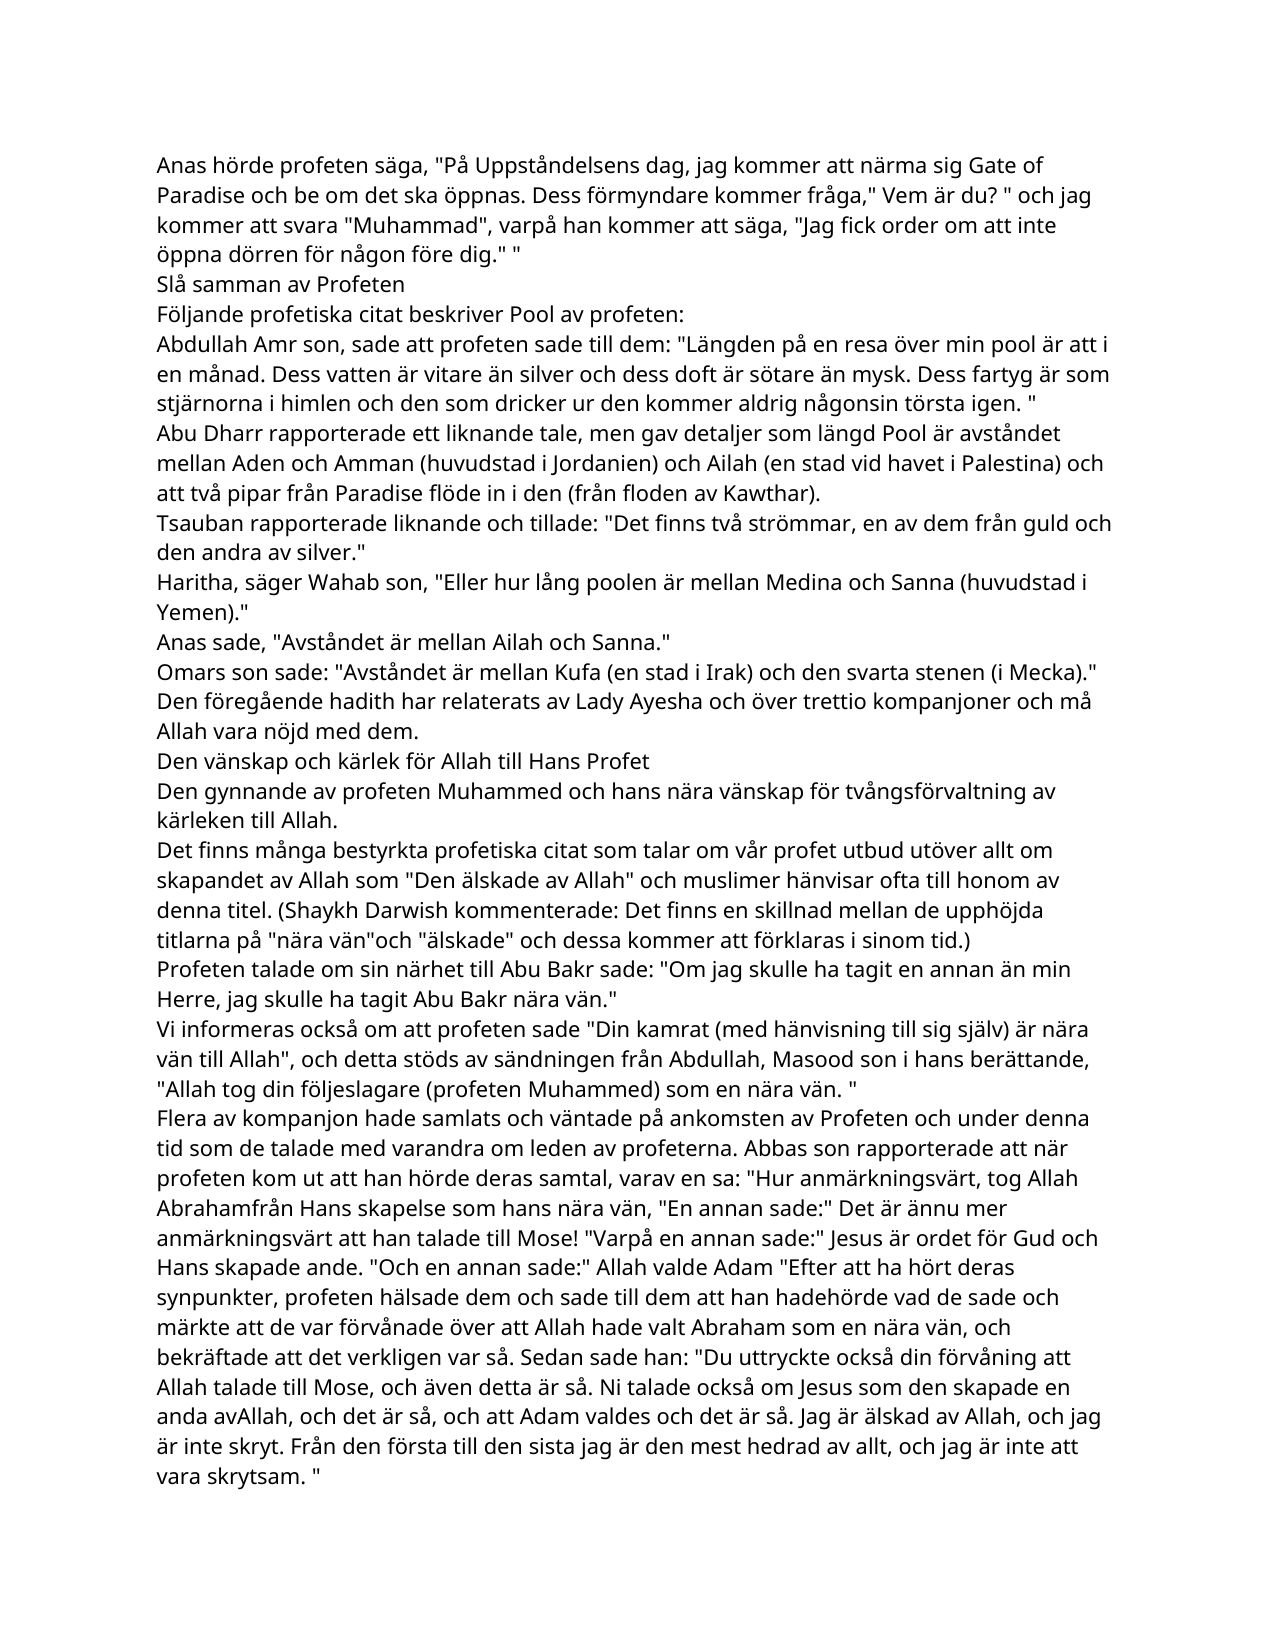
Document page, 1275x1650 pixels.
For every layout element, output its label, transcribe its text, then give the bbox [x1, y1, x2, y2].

text Omars son sade: "Avståndet är mellan Kufa (en stad i Irak) och den svarta stenen (i Mecka)." [156, 656, 1118, 686]
text Anas hörde profeten säga, "På Uppståndelsens dag, jag kommer att närma sig Gate of Paradise och be om det ska öppnas. Dess förmyndare kommer fråga," Vem är du? " och jag kommer att svara "Muhammad", varpå han kommer att säga, "Jag fick order om att inte öppna dörren för någon före dig." " [156, 150, 1118, 269]
text Tsauban rapporterade liknande och tillade: "Det finns två strömmar, en av dem från guld och den andra av silver." [156, 507, 1118, 567]
text Flera av kompanjon hade samlats och väntade på ankomsten av Profeten och under denna tid som de talade med varandra om leden av profeterna. Abbas son rapporterade att när profeten kom ut att han hörde deras samtal, varav en sa: "Hur anmärkningsvärt, tog Allah Abrahamfrån Hans skapelse som hans nära vän, "En annan sade:" Det är ännu mer anmärkningsvärt att han talade till Mose! "Varpå en annan sade:" Jesus är ordet för Gud och Hans skapade ande. "Och en annan sade:" Allah valde Adam "Efter att ha hört deras synpunkter, profeten hälsade dem och sade till dem att han hadehörde vad de sade och märkte att de var förvånade över att Allah hade valt Abraham som en nära vän, och bekräftade att det verkligen var så. Sedan sade han: "Du uttryckte också din förvåning att Allah talade till Mose, och även detta är så. Ni talade också om Jesus som den skapade en anda avAllah, och det är så, och att Adam valdes och det är så. Jag är älskad av Allah, och jag är inte skryt. Från den första till den sista jag är den mest hedrad av allt, och jag är inte att vara skrytsam. " [156, 1103, 1118, 1491]
text Följande profetiska citat beskriver Pool av profeten: [156, 299, 1118, 329]
text Den gynnande av profeten Muhammed och hans nära vänskap för tvångsförvaltning av kärleken till Allah. [156, 776, 1118, 835]
text Haritha, säger Wahab son, "Eller hur lång poolen är mellan Medina och Sanna (huvudstad i Yemen)." [156, 567, 1118, 627]
text Det finns många bestyrkta profetiska citat som talar om vår profet utbud utöver allt om skapandet av Allah som "Den älskade av Allah" och muslimer hänvisar ofta till honom av denna titel. (Shaykh Darwish kommenterade: Det finns en skillnad mellan de upphöjda titlarna på "nära vän"och "älskade" och dessa kommer att förklaras i sinom tid.) [156, 835, 1118, 954]
text Den vänskap och kärlek för Allah till Hans Profet [156, 746, 1118, 776]
text Abdullah Amr son, sade att profeten sade till dem: "Längden på en resa över min pool är att i en månad. Dess vatten är vitare än silver och dess doft är sötare än mysk. Dess fartyg är som stjärnorna i himlen och den som dricker ur den kommer aldrig någonsin törsta igen. " [156, 329, 1118, 418]
text Profeten talade om sin närhet till Abu Bakr sade: "Om jag skulle ha tagit en annan än min Herre, jag skulle ha tagit Abu Bakr nära vän." [156, 954, 1118, 1014]
text Anas sade, "Avståndet är mellan Ailah och Sanna." [156, 627, 1118, 656]
text Den föregående hadith har relaterats av Lady Ayesha och över trettio kompanjoner och må Allah vara nöjd med dem. [156, 686, 1118, 746]
text Vi informeras också om att profeten sade "Din kamrat (med hänvisning till sig själv) är nära vän till Allah", och detta stöds av sändningen från Abdullah, Masood son i hans berättande, "Allah tog din följeslagare (profeten Muhammed) som en nära vän. " [156, 1014, 1118, 1103]
text Slå samman av Profeten [156, 269, 1118, 299]
text Abu Dharr rapporterade ett liknande tale, men gav detaljer som längd Pool är avståndet mellan Aden och Amman (huvudstad i Jordanien) och Ailah (en stad vid havet i Palestina) och att två pipar från Paradise flöde in i den (från floden av Kawthar). [156, 418, 1118, 507]
